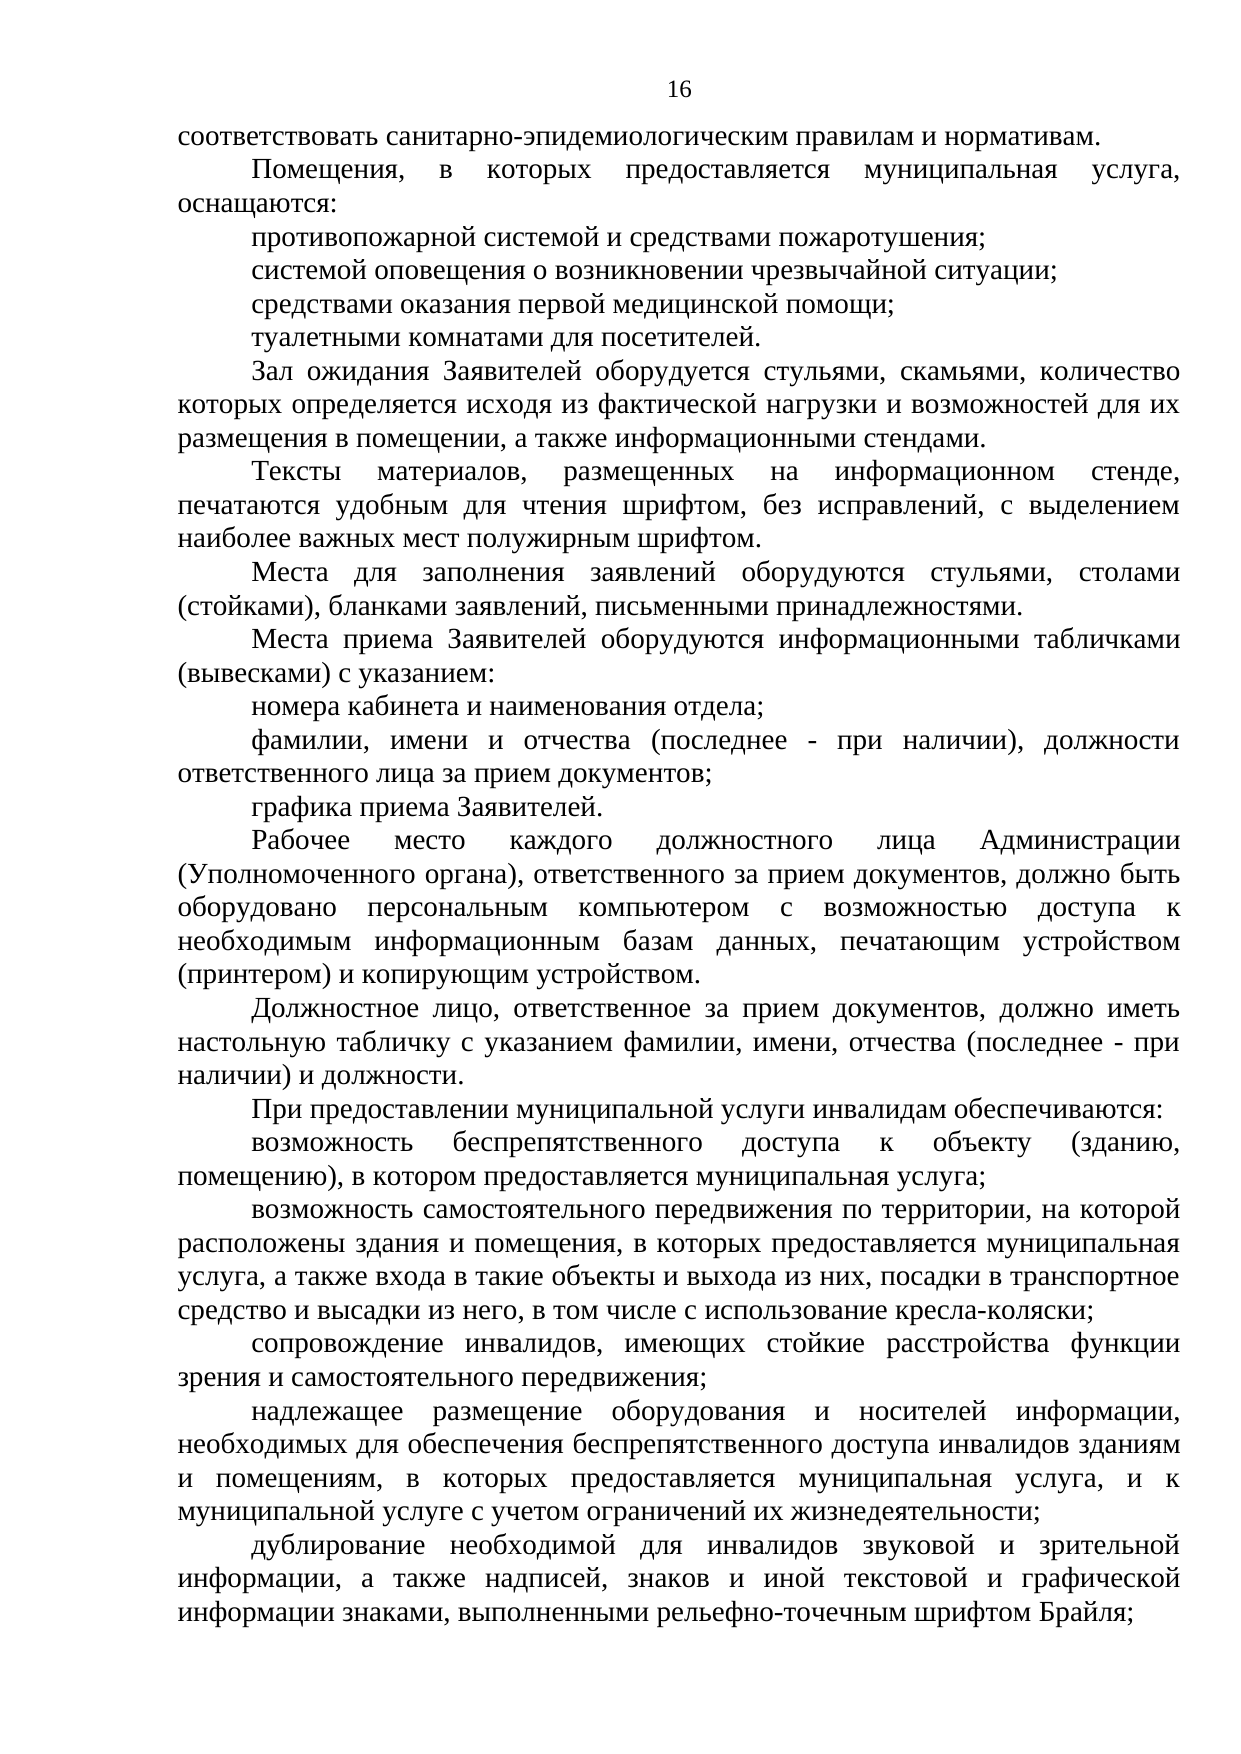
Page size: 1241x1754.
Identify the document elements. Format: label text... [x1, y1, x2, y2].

text системой оповещения о возникновении чрезвычайной ситуации; [177, 252, 1181, 286]
text Помещения, в которых предоставляется муниципальная услуга, оснащаются: [177, 152, 1181, 219]
text При предоставлении муниципальной услуги инвалидам обеспечиваются: [177, 1091, 1181, 1124]
text сопровождение инвалидов, имеющих стойкие расстройства функции зрения и самостоятельного передвижения; [177, 1326, 1181, 1393]
text Зал ожидания Заявителей оборудуется стульями, скамьями, количество которых определяется исходя из фактической нагрузки и возможностей для их размещения в помещении, а также информационными стендами. [177, 353, 1181, 453]
text номера кабинета и наименования отдела; [177, 688, 1181, 722]
text Тексты материалов, размещенных на информационном стенде, печатаются удобным для чтения шрифтом, без исправлений, с выделением наиболее важных мест полужирным шрифтом. [177, 453, 1181, 554]
text фамилии, имени и отчества (последнее - при наличии), должности ответственного лица за прием документов; [177, 722, 1181, 789]
text дублирование необходимой для инвалидов звуковой и зрительной информации, а также надписей, знаков и иной текстовой и графической информации знаками, выполненными рельефно-точечным шрифтом Брайля; [177, 1527, 1181, 1627]
text возможность беспрепятственного доступа к объекту (зданию, помещению), в котором предоставляется муниципальная услуга; [177, 1124, 1181, 1191]
text надлежащее размещение оборудования и носителей информации, необходимых для обеспечения беспрепятственного доступа инвалидов зданиям и помещениям, в которых предоставляется муниципальная услуга, и к муниципальной услуге с учетом ограничений их жизнедеятельности; [177, 1393, 1181, 1527]
text графика приема Заявителей. [177, 789, 1181, 822]
text Рабочее место каждого должностного лица Администрации (Уполномоченного органа), ответственного за прием документов, должно быть оборудовано персональным компьютером с возможностью доступа к необходимым информационным базам данных, печатающим устройством (принтером) и копирующим устройством. [177, 822, 1181, 990]
text возможность самостоятельного передвижения по территории, на которой расположены здания и помещения, в которых предоставляется муниципальная услуга, а также входа в такие объекты и выхода из них, посадки в транспортное средство и высадки из него, в том числе с использование кресла-коляски; [177, 1191, 1181, 1326]
text туалетными комнатами для посетителей. [177, 319, 1181, 353]
text средствами оказания первой медицинской помощи; [177, 286, 1181, 319]
text Должностное лицо, ответственное за прием документов, должно иметь настольную табличку с указанием фамилии, имени, отчества (последнее - при наличии) и должности. [177, 990, 1181, 1091]
text Места приема Заявителей оборудуются информационными табличками (вывесками) с указанием: [177, 621, 1181, 688]
text Места для заполнения заявлений оборудуются стульями, столами (стойками), бланками заявлений, письменными принадлежностями. [177, 554, 1181, 621]
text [177, 118, 1181, 152]
text противопожарной системой и средствами пожаротушения; [177, 219, 1181, 252]
